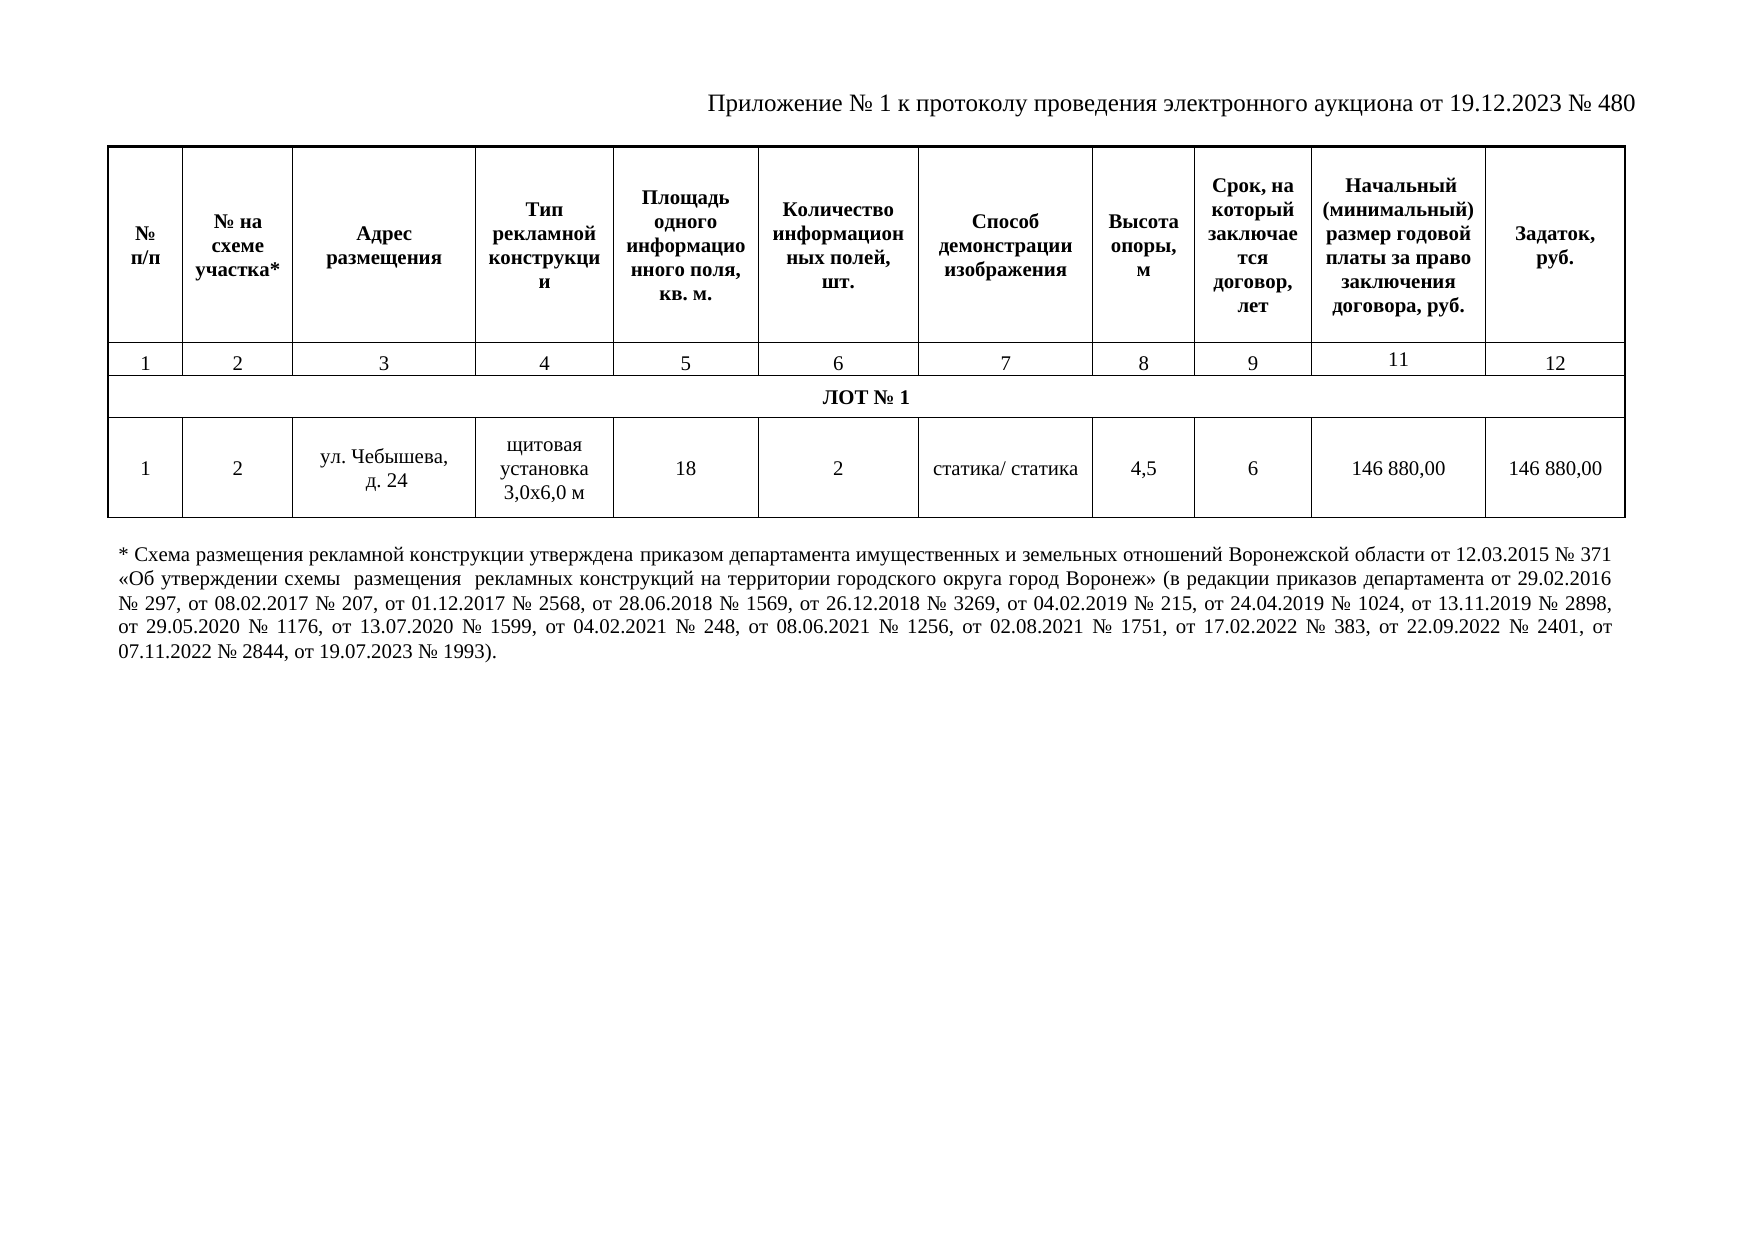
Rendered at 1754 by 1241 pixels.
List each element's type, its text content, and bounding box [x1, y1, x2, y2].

text Приложение № 1 к протоколу проведения электронного аукциона от 19.12.2023 № 480 [118, 88, 1636, 117]
table_cell 2 [759, 418, 918, 517]
table_cell 7 [919, 343, 1092, 375]
table_cell * Схема размещения рекламной конструкции утверждена приказом департамента имущественных и земельных отношений Воронежской области от 12.03.2015 № 371 «Об утверждении схемы размещения рекламных конструкций на территории городского округа город Воронеж» (в редакции приказов департамента от 29.02.2016 № 297, от 08.02.2017 № 207, от 01.12.2017 № 2568, от 28.06.2018 № 1569, от 26.12.2018 № 3269, от 04.02.2019 № 215, от 24.04.2019 № 1024, от 13.11.2019 № 2898, от 29.05.2020 № 1176, от 13.07.2020 № 1599, от 04.02.2021 № 248, от 08.06.2021 № 1256, от 02.08.2021 № 1751, от 17.02.2022 № 383, от 22.09.2022 № 2401, от 07.11.2022 № 2844, от 19.07.2023 № 1993). [107, 518, 1624, 687]
table_header Срок, на который заключается договор, лет [1195, 148, 1311, 342]
table_cell 1 [109, 343, 182, 375]
table_header Количество информационных полей, шт. [759, 148, 918, 342]
table_cell ул. Чебышева, д. 24 [293, 418, 475, 517]
table_cell 4,5 [1093, 418, 1194, 517]
table_cell 12 [1486, 343, 1624, 375]
table_cell статика/ статика [919, 418, 1092, 517]
table_cell 2 [183, 418, 292, 517]
table_cell 3 [293, 343, 475, 375]
table_cell 6 [759, 343, 918, 375]
table_header № п/п [109, 148, 182, 342]
table_cell 146 880,00 [1312, 418, 1485, 517]
table_header Площадь одного информационного поля, кв. м. [614, 148, 758, 342]
table_cell 146 880,00 [1486, 418, 1624, 517]
table_header Способ демонстрации изображения [919, 148, 1092, 342]
table_cell 5 [614, 343, 758, 375]
table_header Адрес размещения [293, 148, 475, 342]
table_header № на схеме участка* [183, 148, 292, 342]
table_cell 6 [1195, 418, 1311, 517]
table_cell 1 [109, 418, 182, 517]
table_header Тип рекламной конструкции [476, 148, 613, 342]
table_header Начальный (минимальный) размер годовой платы за право заключения договора, руб. [1312, 148, 1485, 342]
table_cell 4 [476, 343, 613, 375]
table_cell 11 [1312, 343, 1485, 375]
table_cell 2 [183, 343, 292, 375]
table_cell 9 [1195, 343, 1311, 375]
table_header Задаток, руб. [1486, 148, 1624, 342]
table_cell 8 [1093, 343, 1194, 375]
table_cell 18 [614, 418, 758, 517]
table_cell щитовая установка 3,0х6,0 м [476, 418, 613, 517]
table_header Высота опоры, м [1093, 148, 1194, 342]
table_cell ЛОТ № 1 [109, 376, 1624, 417]
